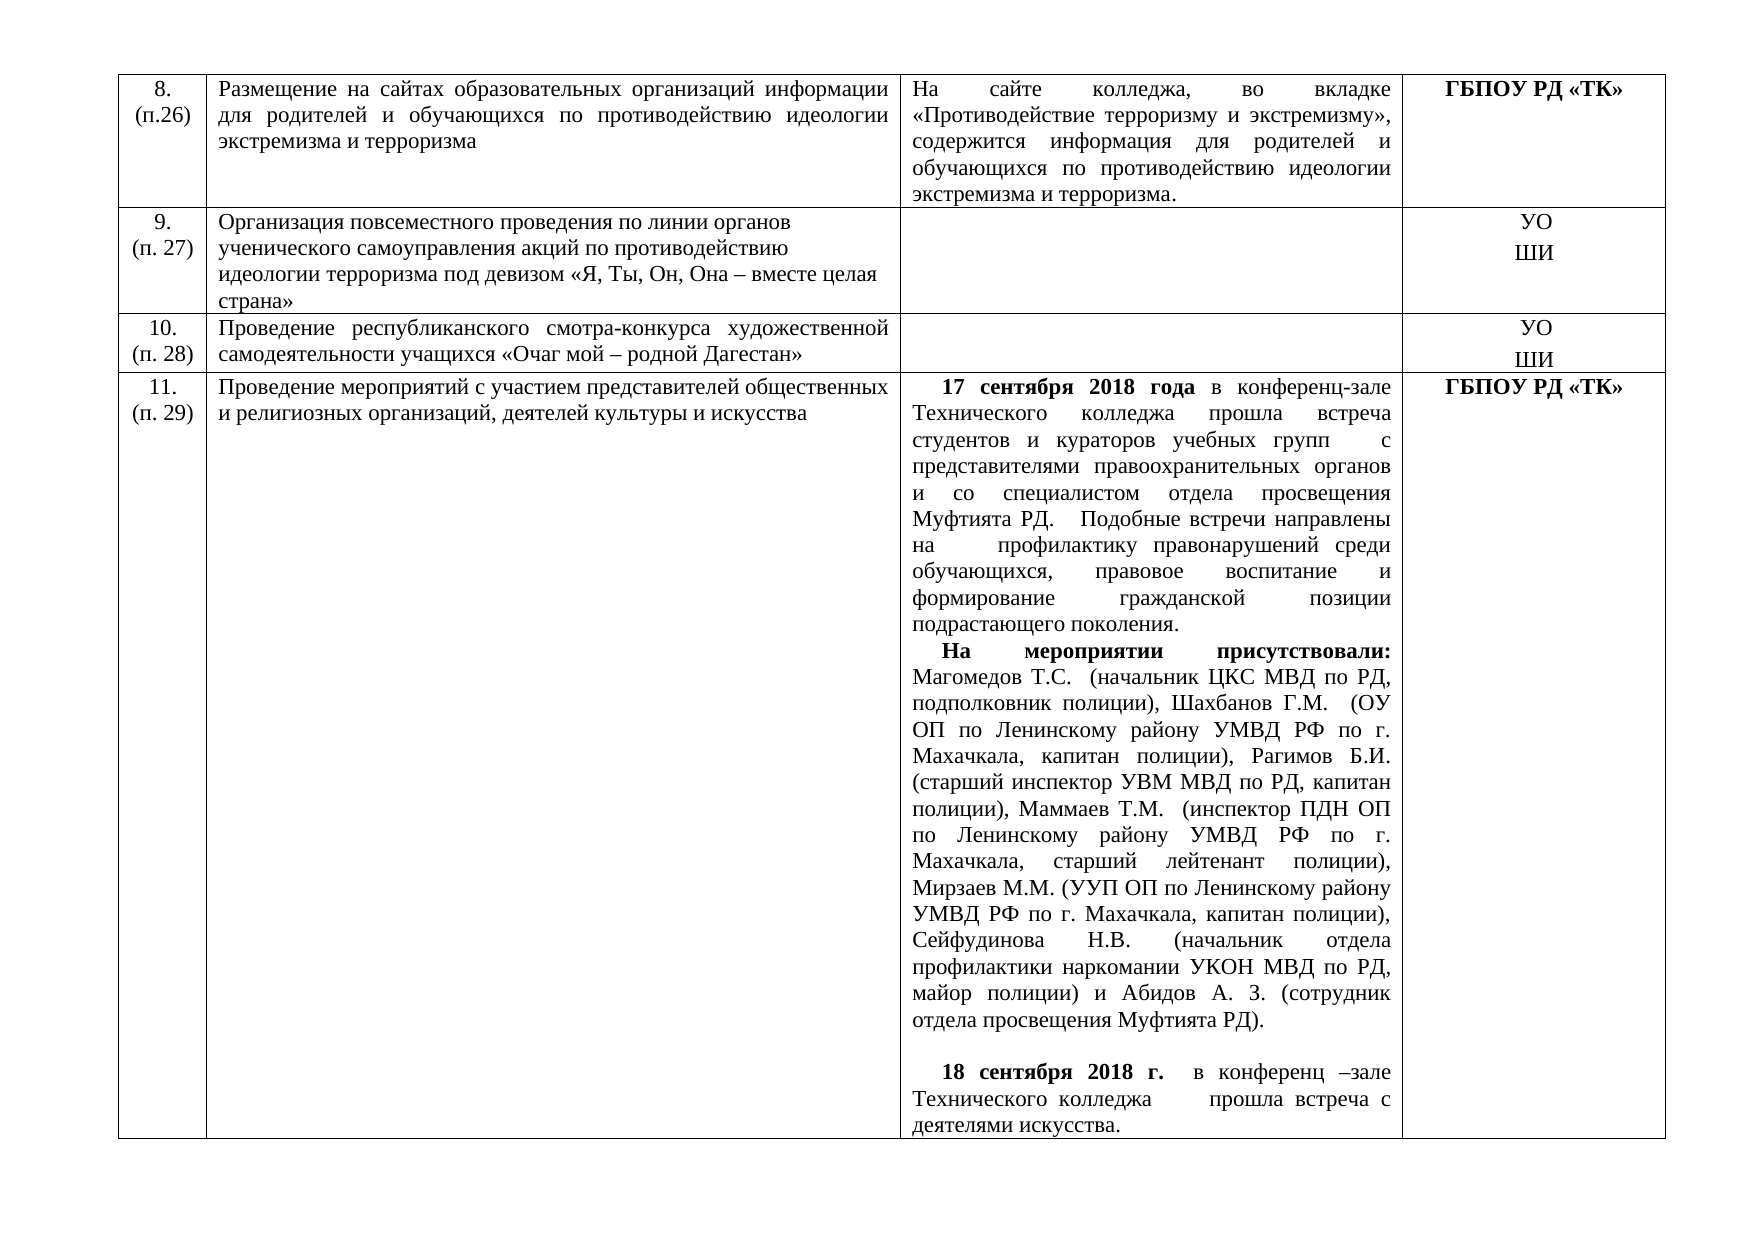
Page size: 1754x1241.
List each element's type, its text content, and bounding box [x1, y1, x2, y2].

table_cell 10. (п. 28) [119, 314, 206, 372]
table_cell Размещение на сайтах образовательных организаций информации для родителей и обучающихся по противодействию идеологии экстремизма и терроризма [207, 75, 900, 207]
table_cell ГБПОУ РД «ТК» [1403, 75, 1665, 207]
table_cell Проведение республиканского смотра-конкурса художественной самодеятельности учащихся «Очаг мой – родной Дагестан» [207, 314, 900, 372]
table_cell 8. (п.26) [119, 75, 206, 207]
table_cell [207, 373, 900, 1137]
table_cell 9. (п. 27) [119, 208, 206, 313]
table_cell УО ШИ [1403, 314, 1665, 372]
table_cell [901, 373, 1402, 1137]
table_cell 11. (п. 29) [119, 373, 206, 1137]
table_cell На сайте колледжа, во вкладке «Противодействие терроризму и экстремизму», содержится информация для родителей и обучающихся по противодействию идеологии экстремизма и терроризма. [901, 75, 1402, 207]
table_cell ГБПОУ РД «ТК» [1403, 373, 1665, 1137]
table_cell [901, 208, 1402, 313]
table_cell Организация повсеместного проведения по линии органов ученического самоуправления акций по противодействию идеологии терроризма под девизом «Я, Ты, Он, Она – вместе целая страна» [207, 208, 900, 313]
table_cell УО ШИ [1403, 208, 1665, 313]
table_cell [901, 314, 1402, 372]
